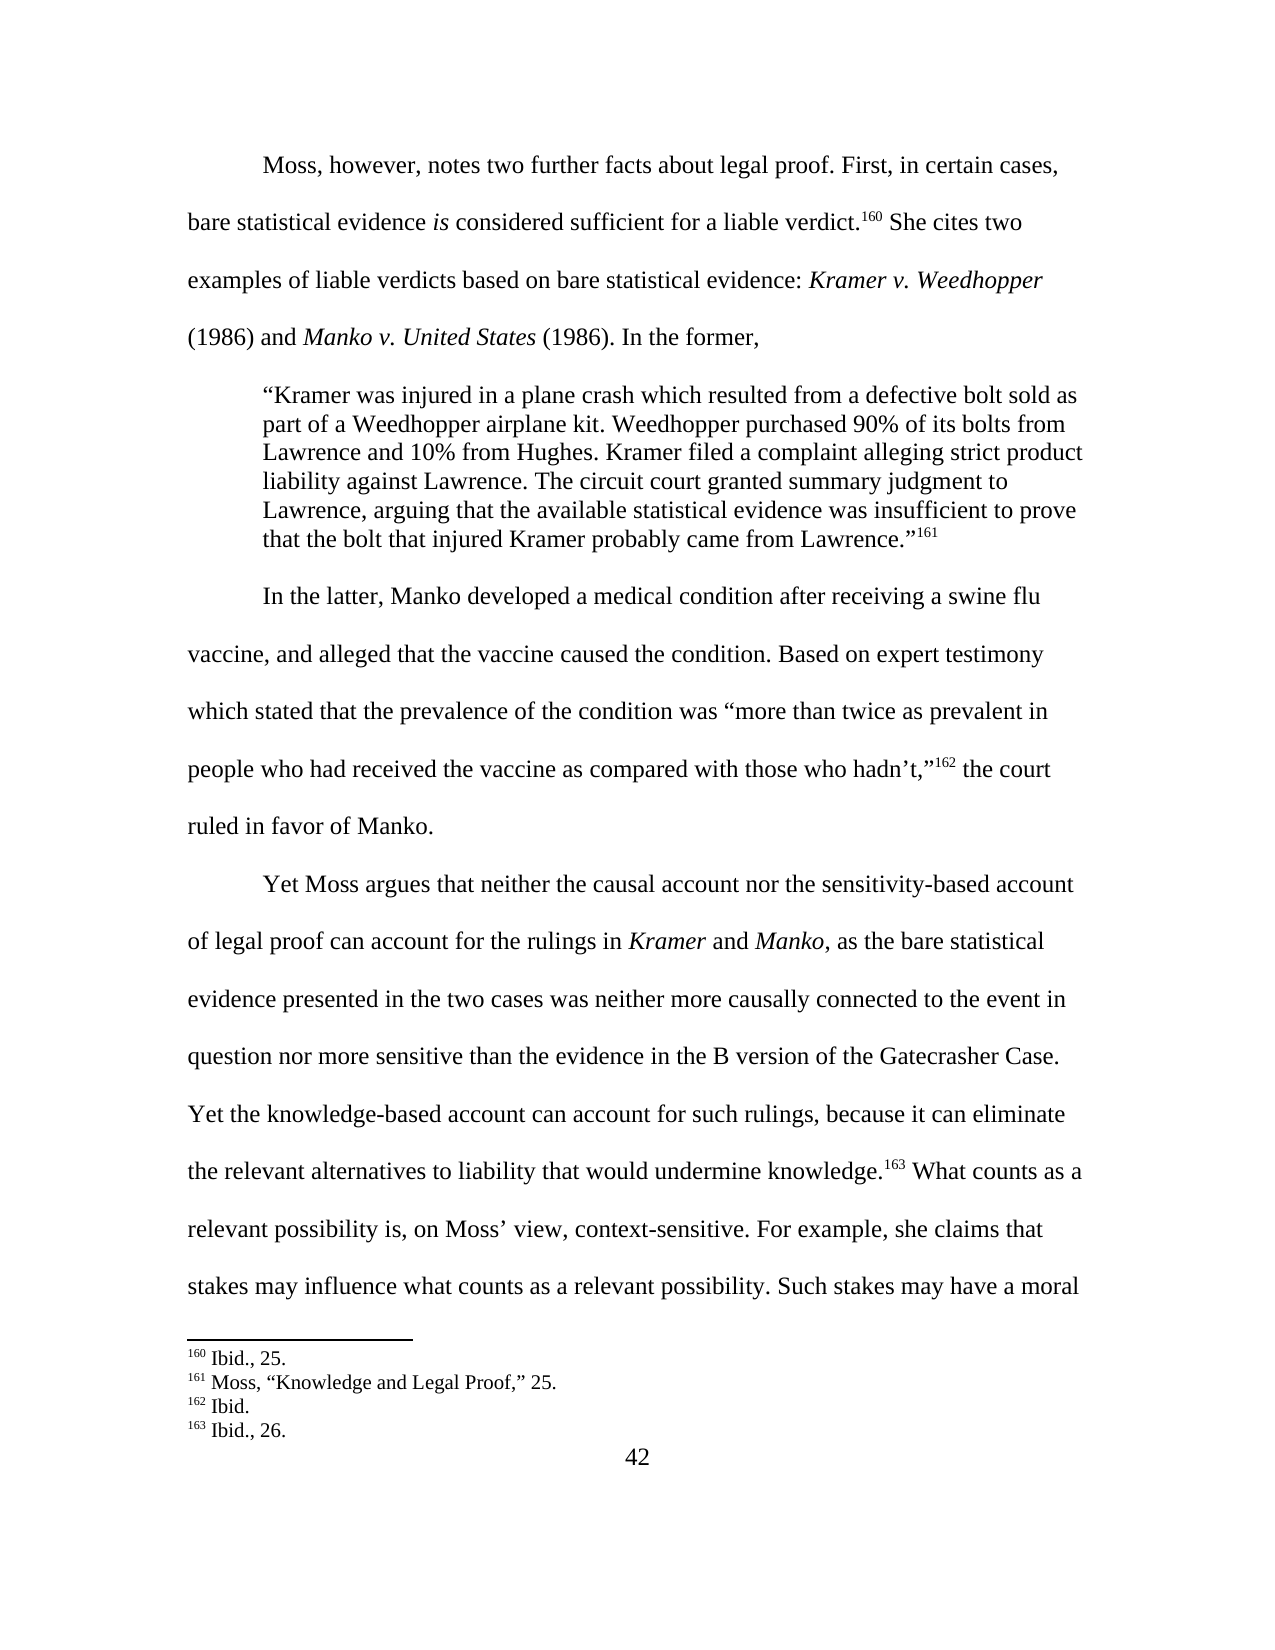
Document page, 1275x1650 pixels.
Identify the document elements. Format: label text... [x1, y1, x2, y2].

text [187, 869, 1087, 1300]
text Moss, however, notes two further facts about legal proof. First, in certain cases, bare statistical evidence is considered sufficient for a liable verdict. She cites two examples of liable verdicts based on bare statistical evidence: Kramer v. Weedhopper (1986) and Manko v. United States (1986). In the former, [187, 150, 1087, 351]
text In the latter, Manko developed a medical condition after receiving a swine flu vaccine, and alleged that the vaccine caused the condition. Based on expert testimony which stated that the prevalence of the condition was “more than twice as prevalent in people who had received the vaccine as compared with those who hadn’t,” the court ruled in favor of Manko. [187, 581, 1087, 840]
text “Kramer was injured in a plane crash which resulted from a defective bolt sold as part of a Weedhopper airplane kit. Weedhopper purchased 90% of its bolts from Lawrence and 10% from Hughes. Kramer filed a complaint alleging strict product liability against Lawrence. The circuit court granted summary judgment to Lawrence, arguing that the available statistical evidence was insufficient to prove that the bolt that injured Kramer probably came from Lawrence.” [262, 380, 1087, 552]
